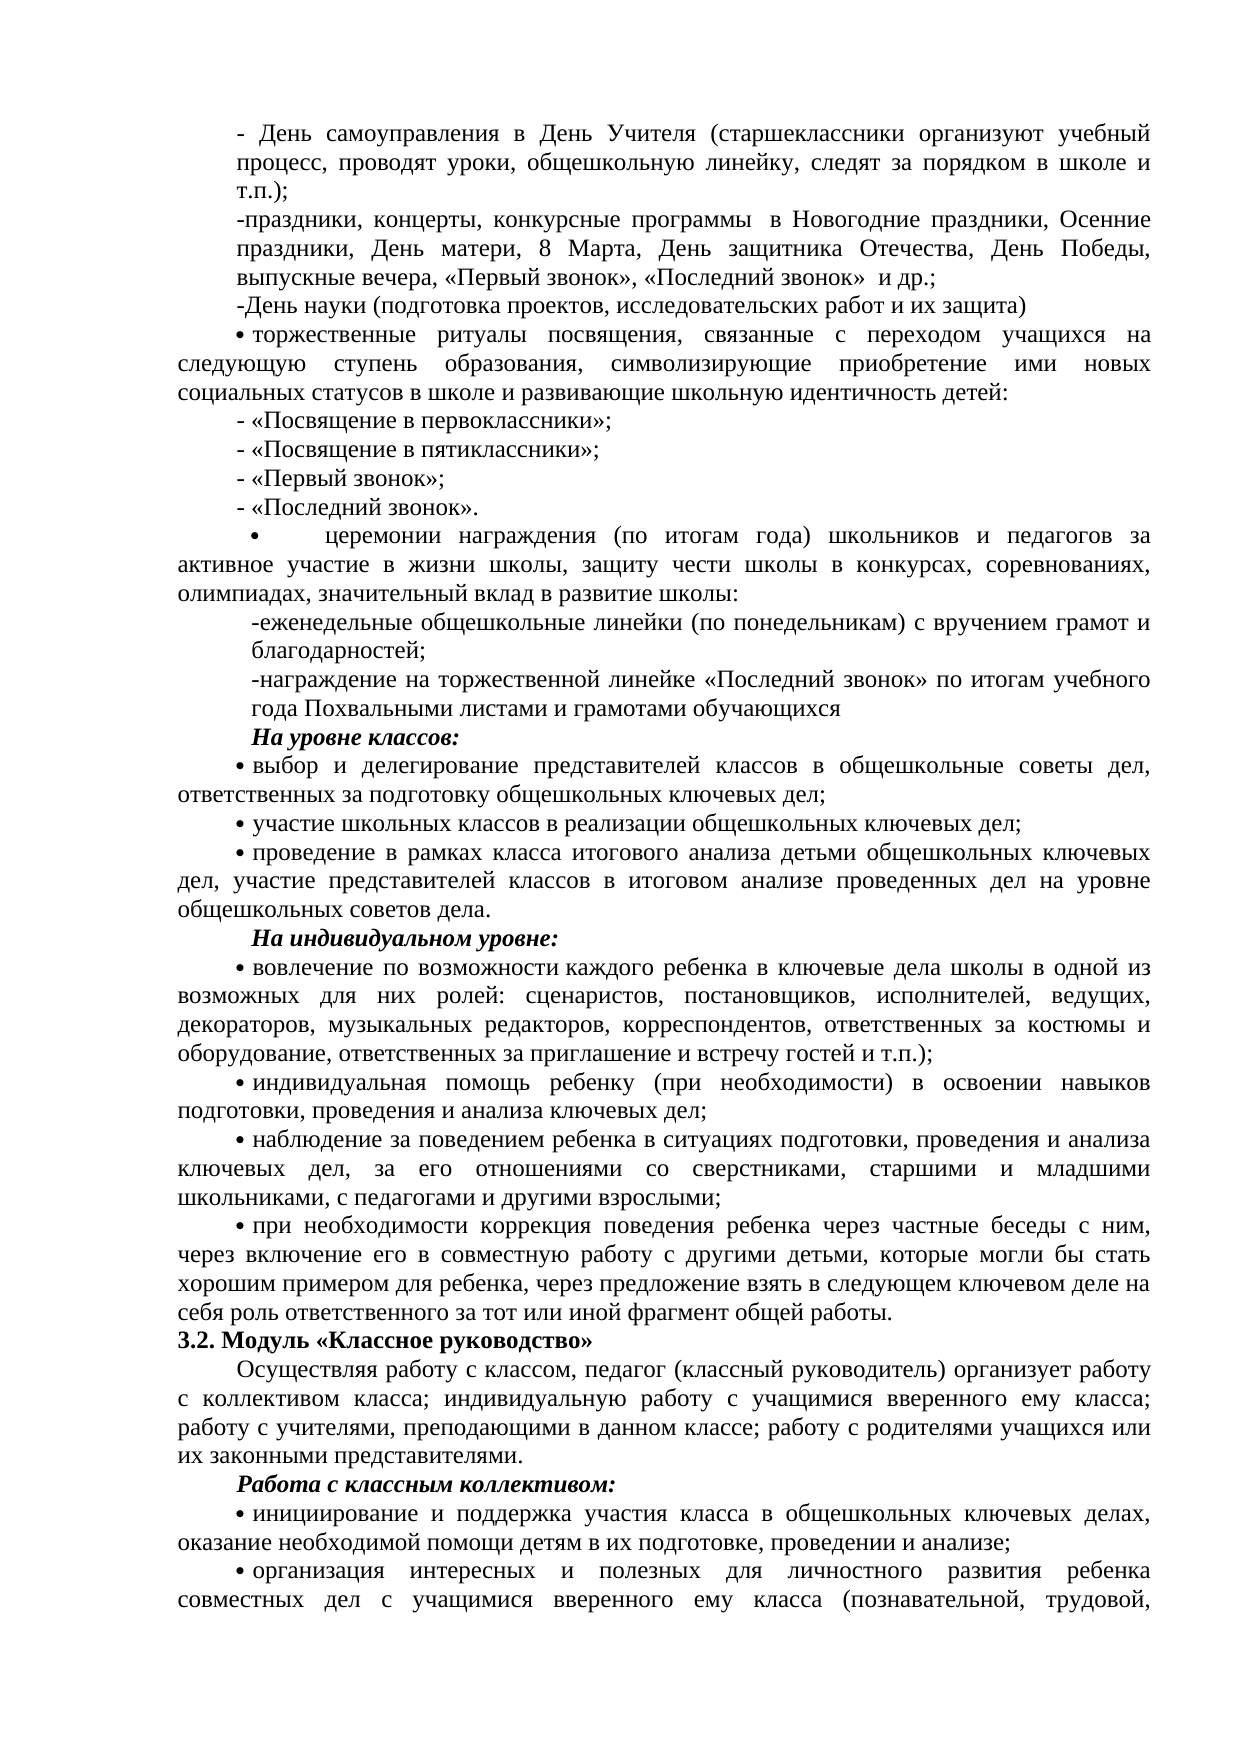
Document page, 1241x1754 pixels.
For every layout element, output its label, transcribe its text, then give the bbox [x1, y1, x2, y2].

list при необходимости коррекция поведения ребенка через частные беседы с ним, через включение его в совместную работу с другими детьми, которые могли бы стать хорошим примером для ребенка, через предложение взять в следующем ключевом деле на себя роль ответственного за тот или иной фрагмент общей работы. [177, 1211, 1152, 1326]
list индивидуальная помощь ребенку (при необходимости) в освоении навыков подготовки, проведения и анализа ключевых дел; [177, 1067, 1152, 1124]
text 3.2. Модуль «Классное руководство» [177, 1326, 1152, 1354]
text - «Посвящение в первоклассники»; [236, 406, 1152, 434]
list участие школьных классов в реализации общешкольных ключевых дел; [177, 808, 1152, 837]
text -еженедельные общешкольные линейки (по понедельникам) с вручением грамот и благодарностей; [251, 607, 1152, 664]
list выбор и делегирование представителей классов в общешкольные советы дел, ответственных за подготовку общешкольных ключевых дел; [177, 751, 1152, 808]
list проведение в рамках класса итогового анализа детьми общешкольных ключевых дел, участие представителей классов в итоговом анализе проведенных дел на уровне общешкольных советов дела. [177, 837, 1152, 923]
text Осуществляя работу с классом, педагог (классный руководитель) организует работу с коллективом класса; индивидуальную работу с учащимися вверенного ему класса; работу с учителями, преподающими в данном классе; работу с родителями учащихся или их законными представителями. [177, 1354, 1152, 1469]
list церемонии награждения (по итогам года) школьников и педагогов за активное участие в жизни школы, защиту чести школы в конкурсах, соревнованиях, олимпиадах, значительный вклад в развитие школы: [177, 521, 1152, 607]
list наблюдение за поведением ребенка в ситуациях подготовки, проведения и анализа ключевых дел, за его отношениями со сверстниками, старшими и младшими школьниками, с педагогами и другими взрослыми; [177, 1124, 1152, 1211]
list вовлечение по возможности каждого ребенка в ключевые дела школы в одной из возможных для них ролей: сценаристов, постановщиков, исполнителей, ведущих, декораторов, музыкальных редакторов, корреспондентов, ответственных за костюмы и оборудование, ответственных за приглашение и встречу гостей и т.п.); [177, 952, 1152, 1067]
text - «Посвящение в пятиклассники»; [236, 434, 1152, 463]
list инициирование и поддержка участия класса в общешкольных ключевых делах, оказание необходимой помощи детям в их подготовке, проведении и анализе; [177, 1498, 1152, 1556]
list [177, 1556, 1152, 1613]
text -награждение на торжественной линейке «Последний звонок» по итогам учебного года Похвальными листами и грамотами обучающихся [251, 664, 1152, 722]
text - «Последний звонок». [236, 492, 1152, 521]
text Работа с классным коллективом: [177, 1469, 1152, 1498]
text На индивидуальном уровне: [177, 923, 1152, 952]
text - «Первый звонок»; [236, 463, 1152, 492]
text -День науки (подготовка проектов, исследовательских работ и их защита) [236, 291, 1152, 319]
list торжественные ритуалы посвящения, связанные с переходом учащихся на следующую ступень образования, символизирующие приобретение ими новых социальных статусов в школе и развивающие школьную идентичность детей: [177, 319, 1152, 406]
text -праздники, концерты, конкурсные программы в Новогодние праздники, Осенние праздники, День матери, 8 Марта, День защитника Отечества, День Победы, выпускные вечера, «Первый звонок», «Последний звонок» и др.; [236, 204, 1152, 291]
text - День самоуправления в День Учителя (старшеклассники организуют учебный процесс, проводят уроки, общешкольную линейку, следят за порядком в школе и т.п.); [236, 118, 1152, 204]
text На уровне классов: [251, 722, 1152, 751]
